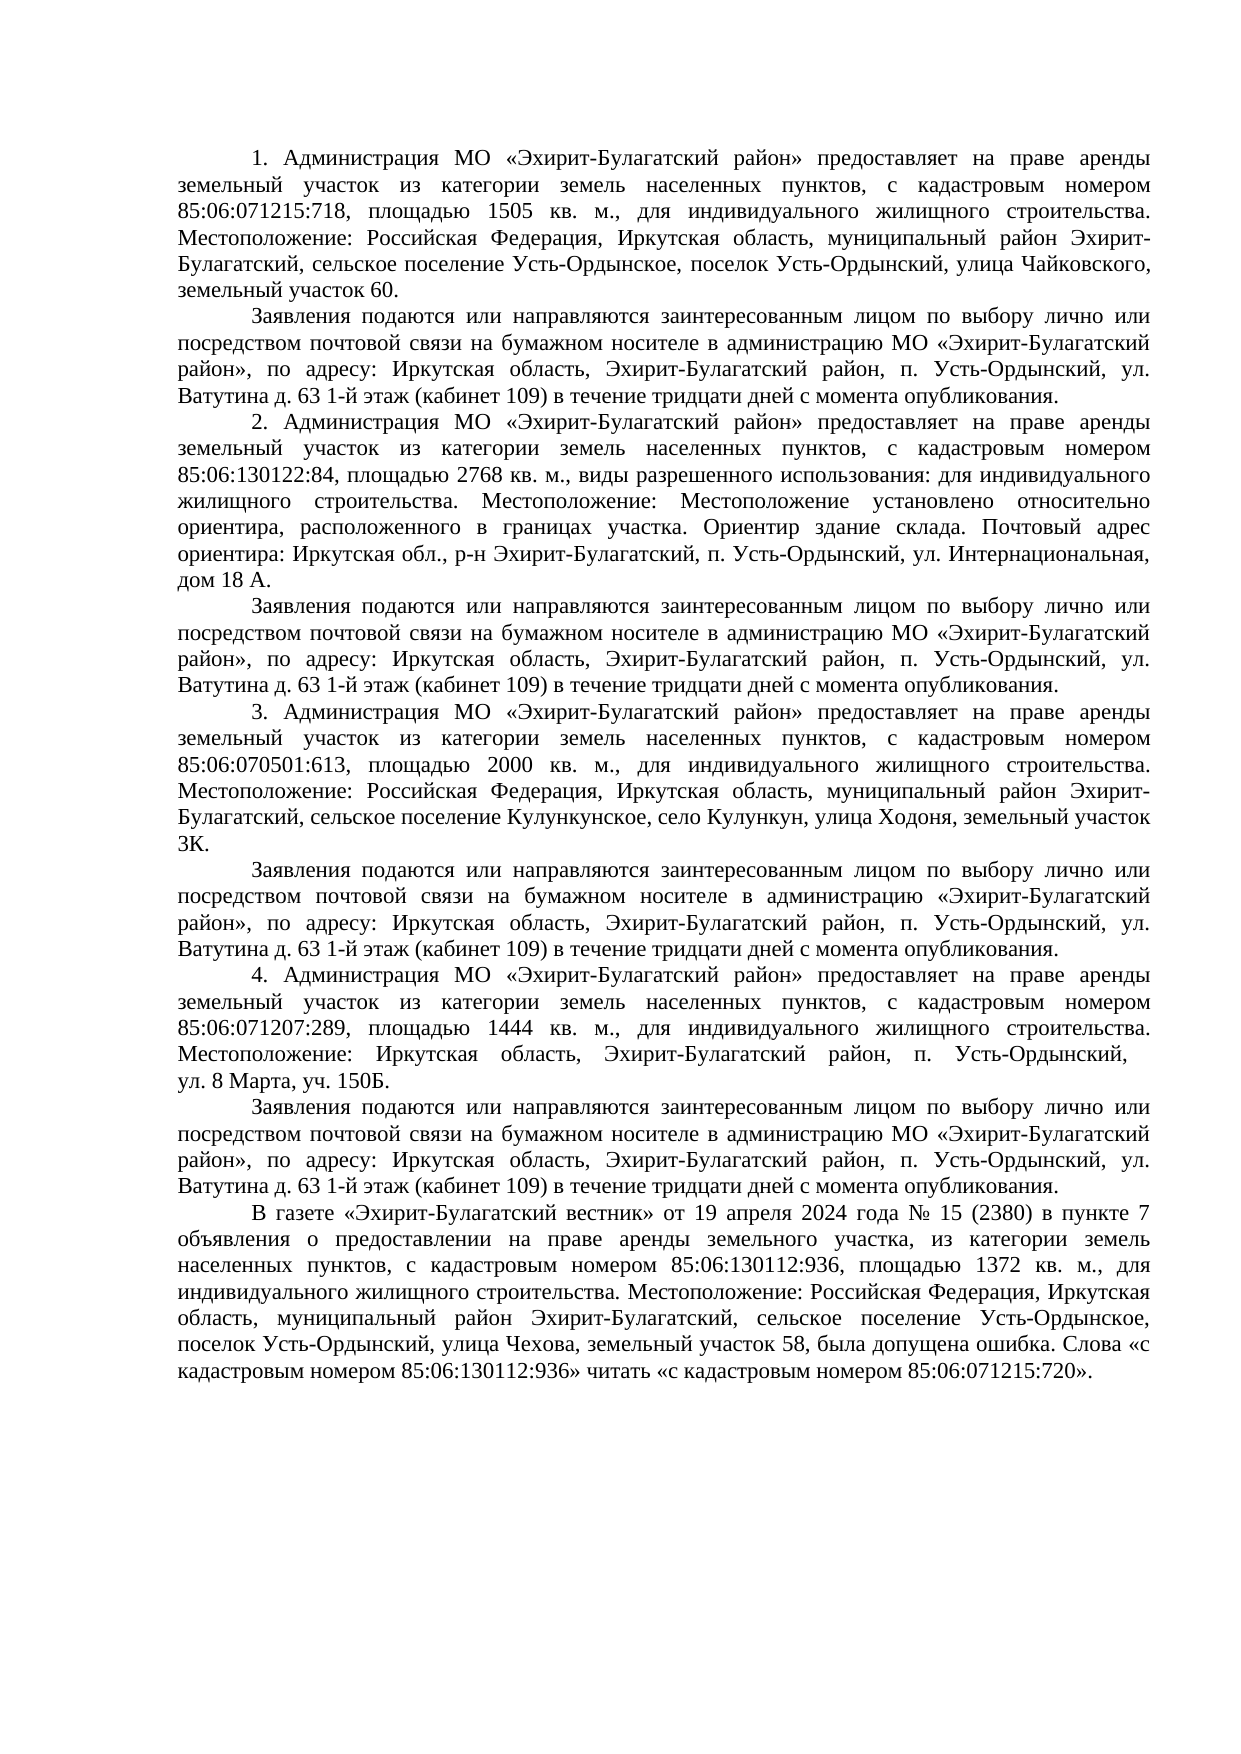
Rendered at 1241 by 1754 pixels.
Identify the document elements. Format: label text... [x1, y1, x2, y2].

text В газете «Эхирит-Булагатский вестник» от 19 апреля 2024 года № 15 (2380) в пункте 7 объявления о предоставлении на праве аренды земельного участка, из категории земель населенных пунктов, с кадастровым номером 85:06:130112:936, площадью 1372 кв. м., для индивидуального жилищного строительства. Местоположение: Российская Федерация, Иркутская область, муниципальный район Эхирит-Булагатский, сельское поселение Усть-Ордынское, поселок Усть-Ордынский, улица Чехова, земельный участок 58, была допущена ошибка. Слова «с кадастровым номером 85:06:130112:936» читать «с кадастровым номером 85:06:071215:720». [177, 1199, 1152, 1383]
text 3. Администрация МО «Эхирит-Булагатский район» предоставляет на праве аренды земельный участок из категории земель населенных пунктов, с кадастровым номером 85:06:070501:613, площадью 2000 кв. м., для индивидуального жилищного строительства. Местоположение: Российская Федерация, Иркутская область, муниципальный район Эхирит-Булагатский, сельское поселение Кулункунское, село Кулункун, улица Ходоня, земельный участок 3К. [177, 698, 1152, 856]
text 1. Администрация МО «Эхирит-Булагатский район» предоставляет на праве аренды земельный участок из категории земель населенных пунктов, с кадастровым номером 85:06:071215:718, площадью 1505 кв. м., для индивидуального жилищного строительства. Местоположение: Российская Федерация, Иркутская область, муниципальный район Эхирит-Булагатский, сельское поселение Усть-Ордынское, поселок Усть-Ордынский, улица Чайковского, земельный участок 60. [177, 144, 1152, 303]
text Заявления подаются или направляются заинтересованным лицом по выбору лично или посредством почтовой связи на бумажном носителе в администрацию МО «Эхирит-Булагатский район», по адресу: Иркутская область, Эхирит-Булагатский район, п. Усть-Ордынский, ул. Ватутина д. 63 1-й этаж (кабинет 109) в течение тридцати дней с момента опубликования. [177, 1093, 1152, 1199]
text 2. Администрация МО «Эхирит-Булагатский район» предоставляет на праве аренды земельный участок из категории земель населенных пунктов, с кадастровым номером 85:06:130122:84, площадью 2768 кв. м., виды разрешенного использования: для индивидуального жилищного строительства. Местоположение: Местоположение установлено относительно ориентира, расположенного в границах участка. Ориентир здание склада. Почтовый адрес ориентира: Иркутская обл., р-н Эхирит-Булагатский, п. Усть-Ордынский, ул. Интернациональная, дом 18 А. [177, 408, 1152, 592]
text Заявления подаются или направляются заинтересованным лицом по выбору лично или посредством почтовой связи на бумажном носителе в администрацию МО «Эхирит-Булагатский район», по адресу: Иркутская область, Эхирит-Булагатский район, п. Усть-Ордынский, ул. Ватутина д. 63 1-й этаж (кабинет 109) в течение тридцати дней с момента опубликования. [177, 303, 1152, 408]
text 4. Администрация МО «Эхирит-Булагатский район» предоставляет на праве аренды земельный участок из категории земель населенных пунктов, с кадастровым номером 85:06:071207:289, площадью 1444 кв. м., для индивидуального жилищного строительства. Местоположение: Иркутская область, Эхирит-Булагатский район, п. Усть-Ордынский, ул. 8 Марта, уч. 150Б. [177, 961, 1152, 1093]
text Заявления подаются или направляются заинтересованным лицом по выбору лично или посредством почтовой связи на бумажном носителе в администрацию МО «Эхирит-Булагатский район», по адресу: Иркутская область, Эхирит-Булагатский район, п. Усть-Ордынский, ул. Ватутина д. 63 1-й этаж (кабинет 109) в течение тридцати дней с момента опубликования. [177, 592, 1152, 698]
text Заявления подаются или направляются заинтересованным лицом по выбору лично или посредством почтовой связи на бумажном носителе в администрацию «Эхирит-Булагатский район», по адресу: Иркутская область, Эхирит-Булагатский район, п. Усть-Ордынский, ул. Ватутина д. 63 1-й этаж (кабинет 109) в течение тридцати дней с момента опубликования. [177, 856, 1152, 961]
